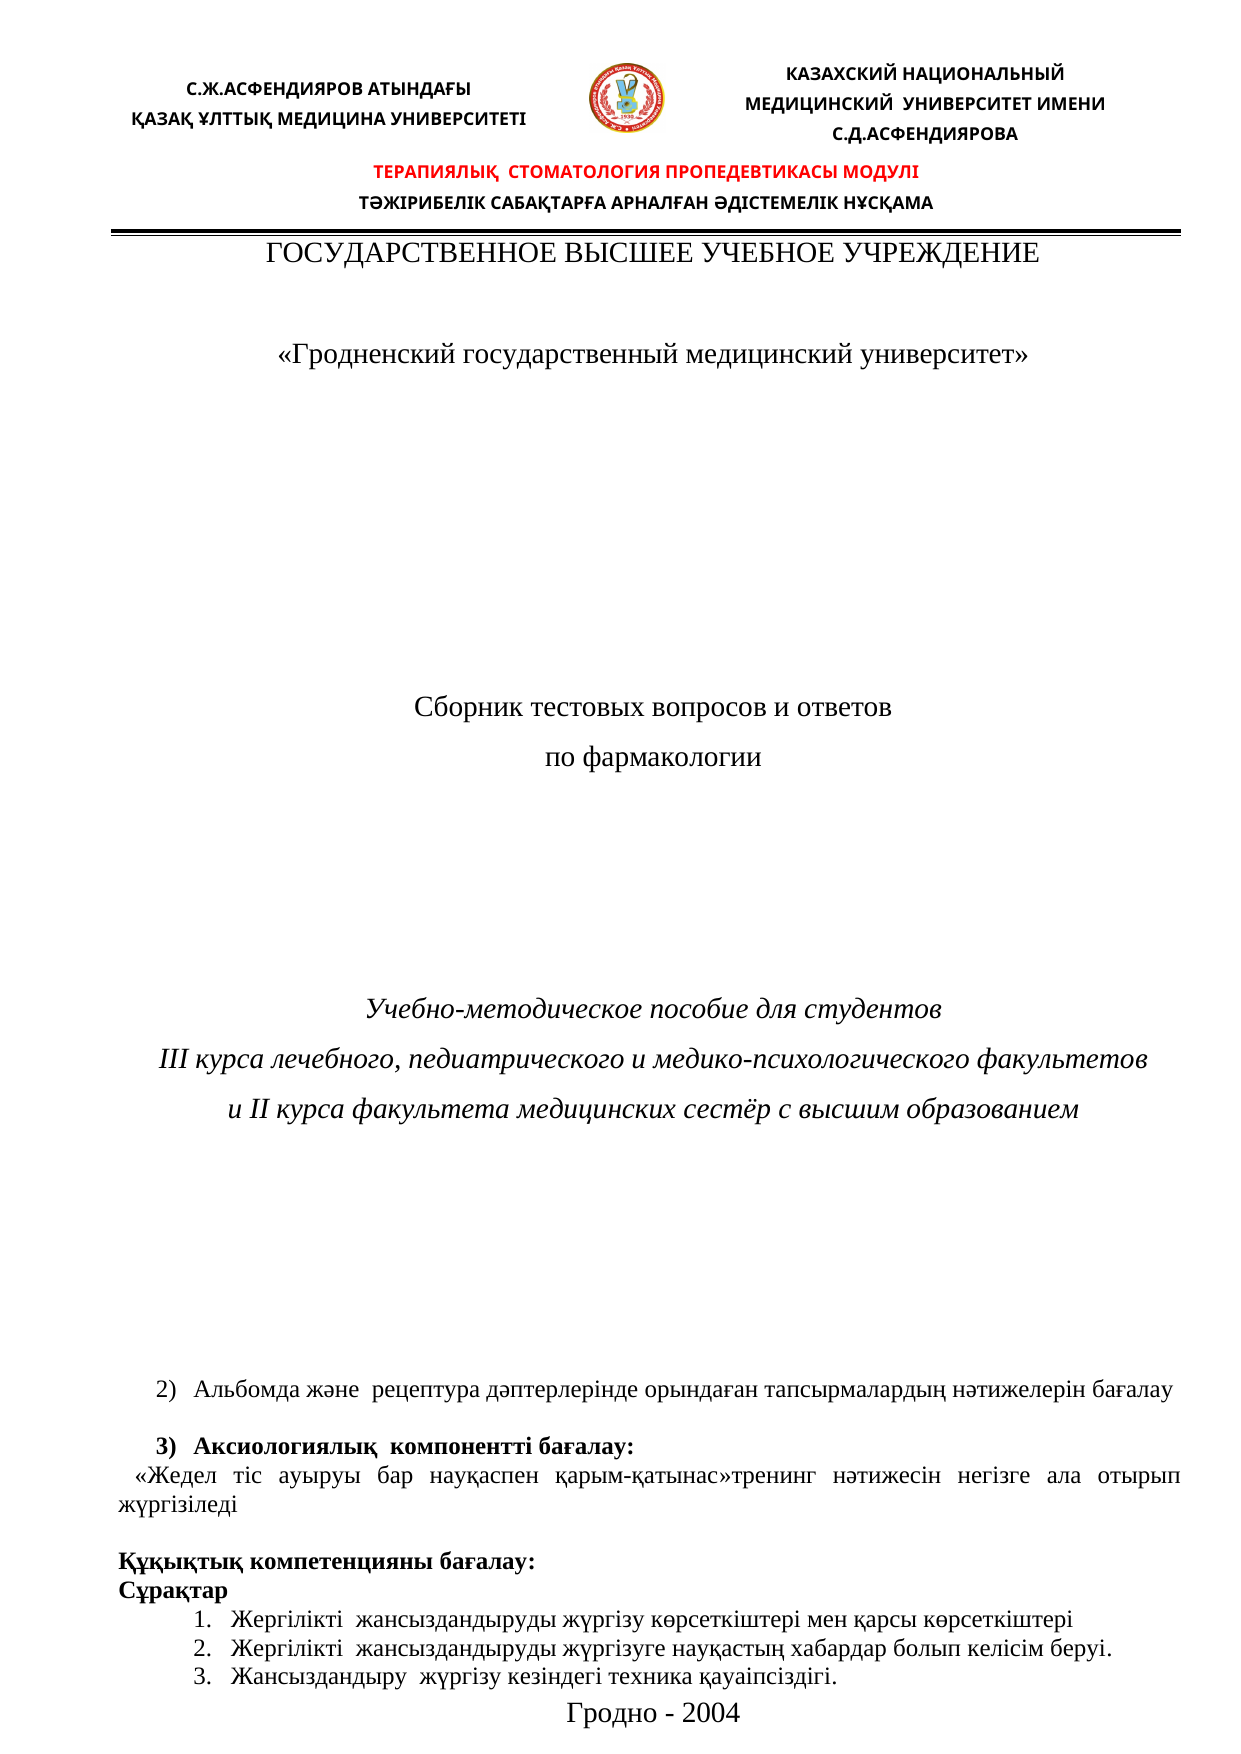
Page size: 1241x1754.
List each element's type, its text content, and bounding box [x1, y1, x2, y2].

list Жансыздандыру жүргізу кезіндегі техника қауаіпсіздігі. [193, 1661, 1181, 1690]
list Аксиологиялық компонентті бағалау: [156, 1431, 1181, 1460]
list Альбомда және рецептура дәптерлерінде орындаған тапсырмалардың нәтижелерін бағалау [156, 1374, 1181, 1403]
text Құқықтық компетенцияны бағалау: [118, 1546, 1181, 1575]
picture [589, 63, 666, 133]
text «Жедел тіс ауыруы бар науқаспен қарым-қатынас»тренинг нәтижесін негізге ала отырып жүргізіледі [118, 1460, 1181, 1518]
text Сұрақтар [118, 1575, 1181, 1604]
list Жергілікті жансыздандыруды жүргізу көрсеткіштері мен қарсы көрсеткіштері [193, 1604, 1181, 1633]
list Жергілікті жансыздандыруды жүргізуге науқастың хабардар болып келісім беруі. [193, 1633, 1181, 1661]
